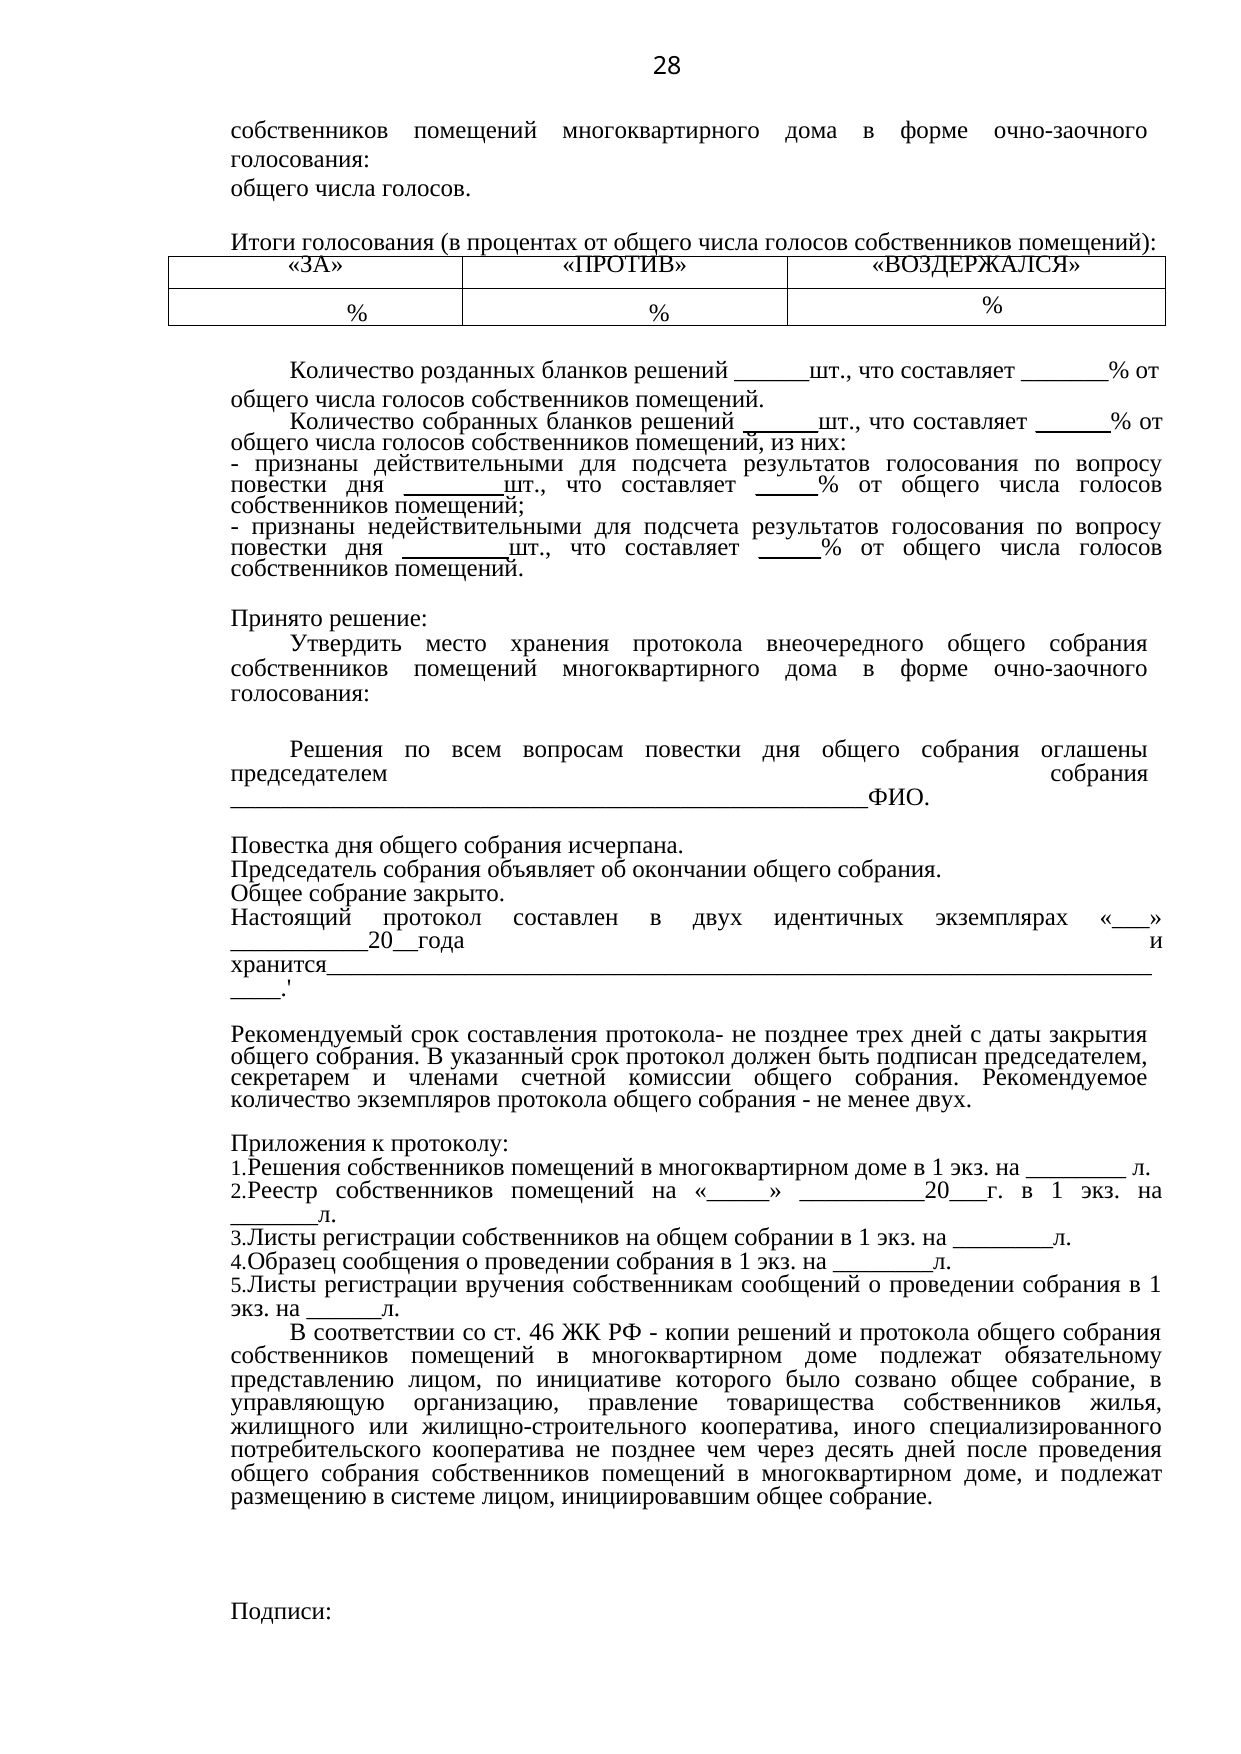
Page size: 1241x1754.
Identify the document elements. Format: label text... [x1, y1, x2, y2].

text Количество собранных бланков решений ______шт., что составляет ______% от общего числа голосов собственников помещений, из них: [230, 413, 1163, 455]
text Количество розданных бланков решений ______шт., что составляет _______% от общего числа голосов собственников помещений. [230, 355, 1163, 413]
table_cell % [169, 289, 462, 325]
table_cell % [463, 289, 787, 325]
list Реестр собственников помещений на «_____» __________20___г. в 1 экз. на _______л. [230, 1180, 1163, 1227]
table_cell % [788, 289, 1165, 325]
text Приложения к протоколу: [230, 1133, 1163, 1156]
text Повестка дня общего собрания исчерпана. [230, 834, 1163, 858]
text Настоящий протокол составлен в двух идентичных экземплярах «___» ___________20__года и хранится______________________________________________________________________.' [230, 906, 1163, 1002]
list Листы регистрации вручения собственникам сообщений о проведении собрания в 1 экз. на ______л. [230, 1274, 1163, 1321]
list Образец сообщения о проведении собрания в 1 экз. на ________л. [230, 1251, 1163, 1274]
table_header «ЗА» [169, 257, 462, 288]
text В соответствии со ст. 46 ЖК РФ - копии решений и протокола общего собрания собственников помещений в многоквартирном доме подлежат обязательному представлению лицом, по инициативе которого было созвано общее собрание, в управляющую организацию, правление товарищества собственников жилья, жилищного или жилищно-строительного кооператива, иного специализированного потребительского кооператива не позднее чем через десять дней после проведения общего собрания собственников помещений в многоквартирном доме, и подлежат размещению в системе лицом, инициировавшим общее собрание. [230, 1321, 1163, 1509]
text Общее собрание закрыто. [230, 882, 1163, 906]
text Итоги голосования (в процентах от общего числа голосов собственников помещений): [230, 230, 1163, 256]
text Утвердить место хранения протокола внеочередного общего собрания собственников помещений многоквартирного дома в форме очно-заочного голосования: [230, 631, 1148, 706]
table_header «ПРОТИВ» [463, 257, 787, 288]
table_header «ВОЗДЕРЖАЛСЯ» [788, 257, 1165, 288]
text общего числа голосов. [230, 173, 1163, 202]
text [230, 115, 1148, 173]
text Принято решение: [230, 606, 1163, 631]
text Рекомендуемый срок составления протокола- не позднее трех дней с даты закрытия общего собрания. В указанный срок протокол должен быть подписан председателем, секретарем и членами счетной комиссии общего собрания. Рекомендуемое количество экземпляров протокола общего собрания - не менее двух. [230, 1026, 1148, 1111]
list Решения собственников помещений в многоквартирном доме в 1 экз. на ________ л. [230, 1156, 1163, 1180]
list Листы регистрации собственников на общем собрании в 1 экз. на ________л. [230, 1227, 1163, 1251]
text Решения по всем вопросам повестки дня общего собрания оглашены председателем собрания ___________________________________________________ФИО. [230, 738, 1148, 810]
text Подписи: [230, 1602, 1163, 1623]
text Председатель собрания объявляет об окончании общего собрания. [230, 858, 1163, 882]
